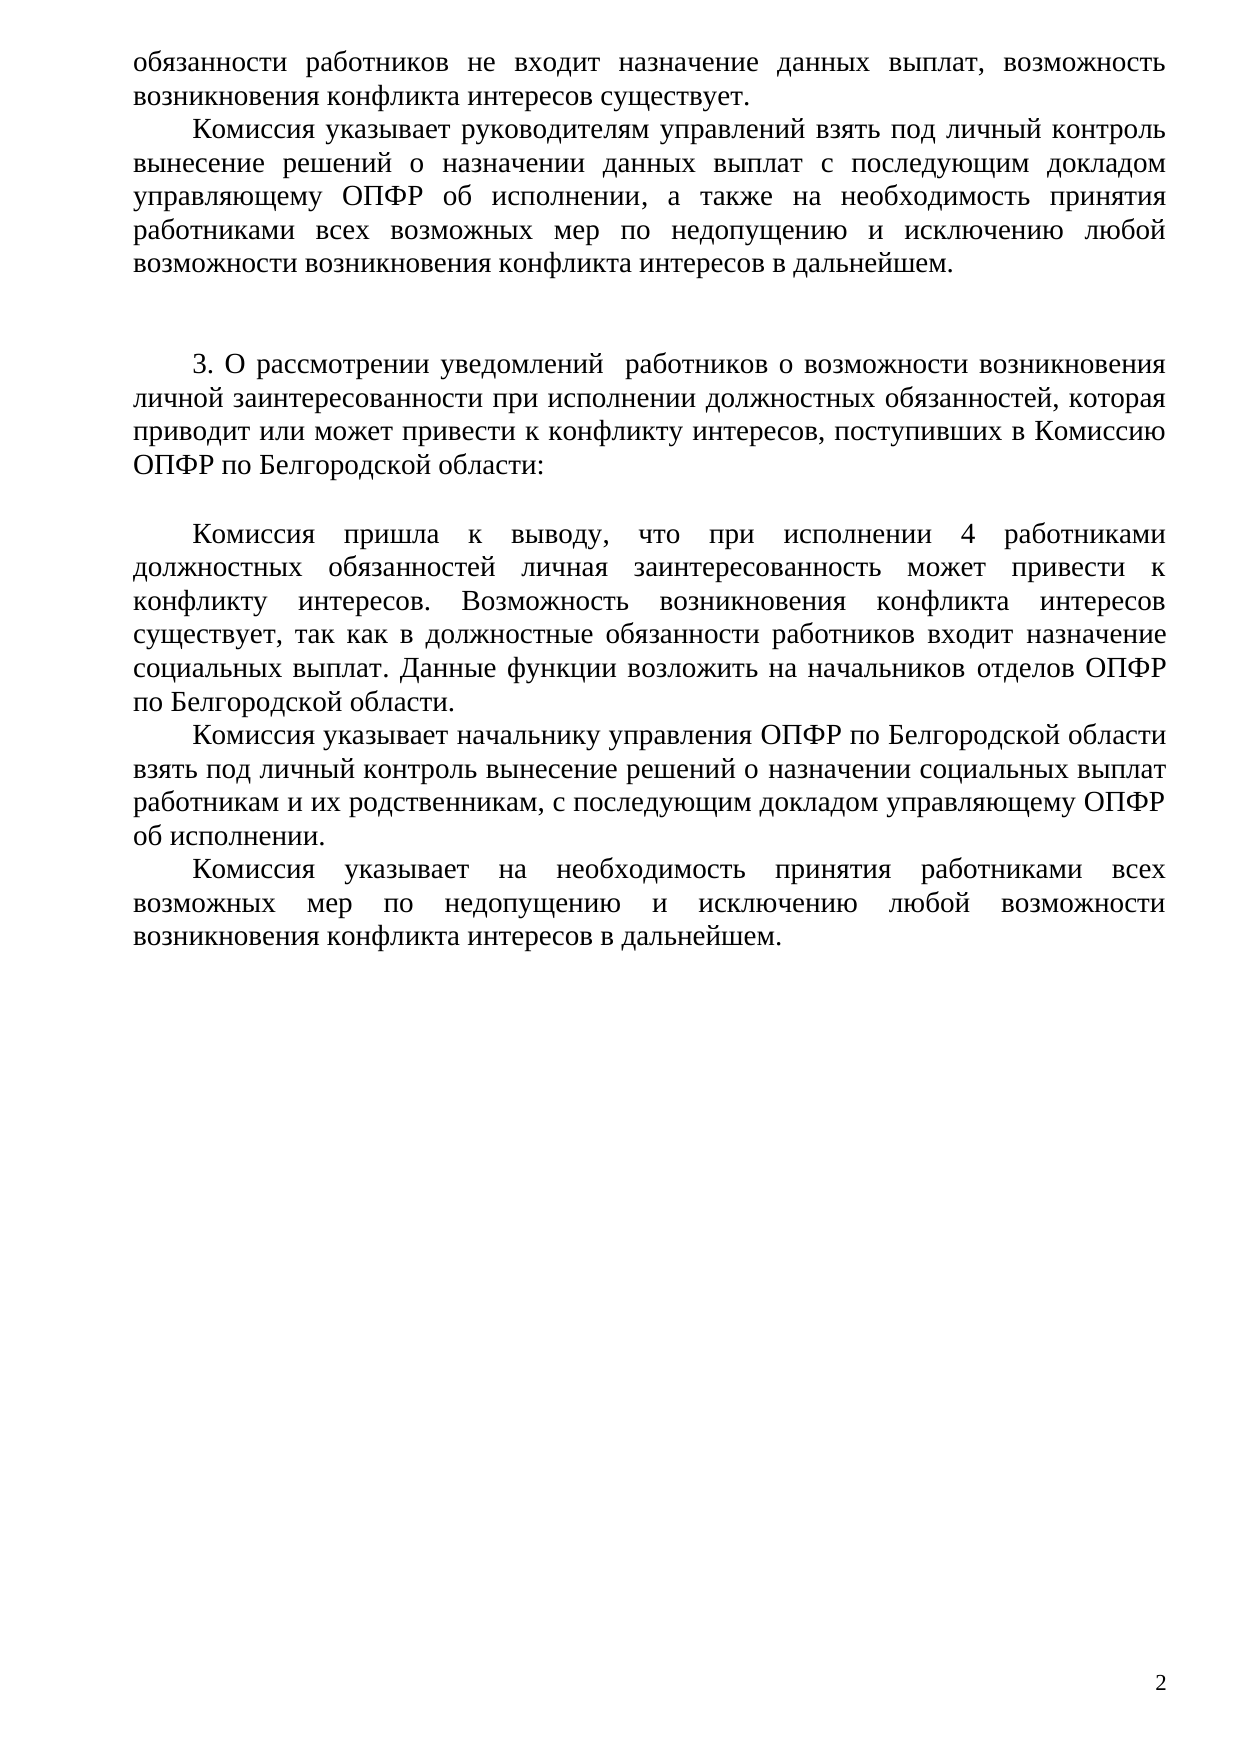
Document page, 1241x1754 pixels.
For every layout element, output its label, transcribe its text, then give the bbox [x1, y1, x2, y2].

text Комиссия указывает начальнику управления ОПФР по Белгородской области взять под личный контроль вынесение решений о назначении социальных выплат работникам и их родственникам, с последующим докладом управляющему ОПФР об исполнении. [133, 717, 1167, 851]
text 3. О рассмотрении уведомлений работников о возможности возникновения личной заинтересованности при исполнении должностных обязанностей, которая приводит или может привести к конфликту интересов, поступивших в Комиссию ОПФР по Белгородской области: [133, 346, 1167, 480]
text Комиссия указывает руководителям управлений взять под личный контроль вынесение решений о назначении данных выплат с последующим докладом управляющему ОПФР об исполнении, а также на необходимость принятия работниками всех возможных мер по недопущению и исключению любой возможности возникновения конфликта интересов в дальнейшем. [133, 111, 1167, 279]
text Комиссия пришла к выводу, что при исполнении 4 работниками должностных обязанностей личная заинтересованность может привести к конфликту интересов. Возможность возникновения конфликта интересов существует, так как в должностные обязанности работников входит назначение социальных выплат. Данные функции возложить на начальников отделов ОПФР по Белгородской области. [133, 516, 1167, 717]
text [133, 44, 1167, 111]
text Комиссия указывает на необходимость принятия работниками всех возможных мер по недопущению и исключению любой возможности возникновения конфликта интересов в дальнейшем. [133, 851, 1167, 952]
